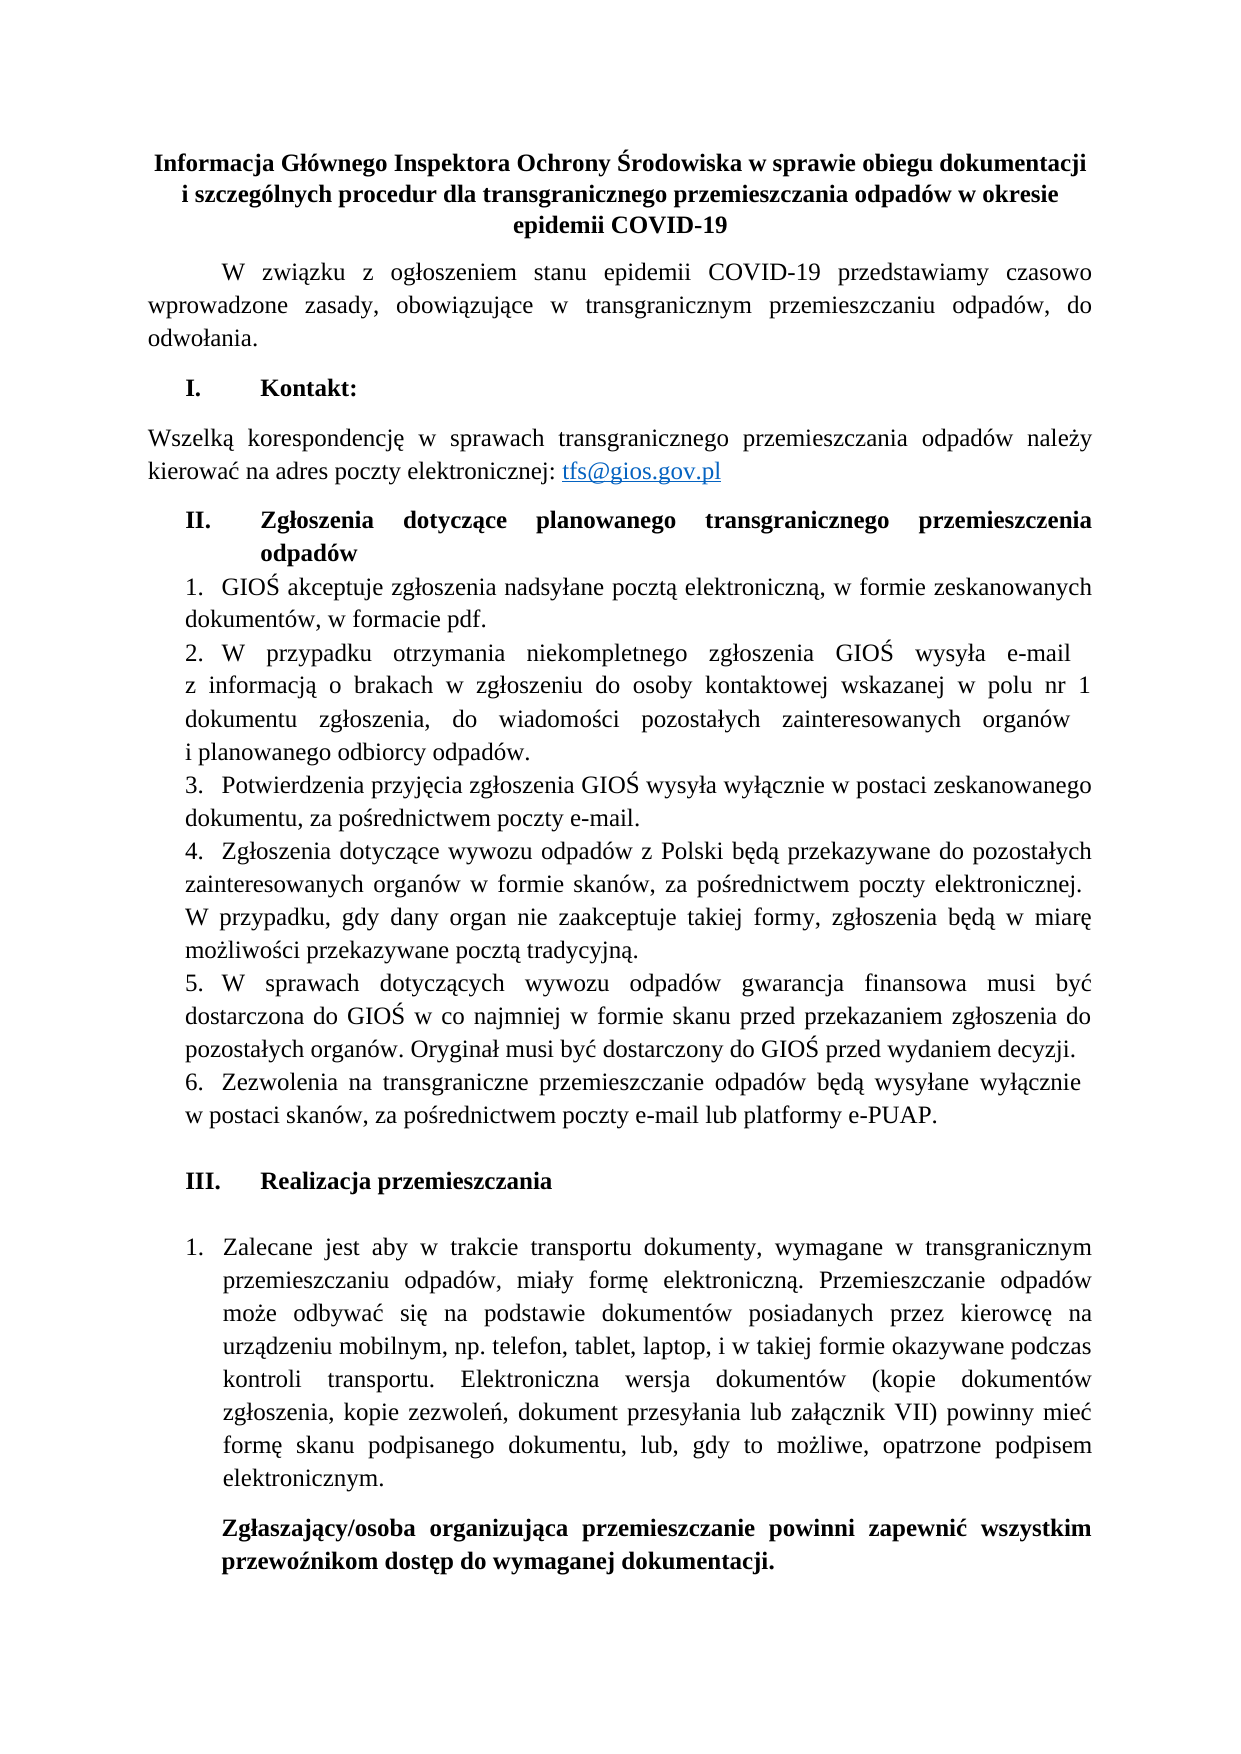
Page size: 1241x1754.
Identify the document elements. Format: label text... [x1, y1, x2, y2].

text Zgłaszający/osoba organizująca przemieszczanie powinni zapewnić wszystkim przewoźnikom dostęp do wymaganej dokumentacji. [221, 1513, 1093, 1574]
list Realizacja przemieszczania [185, 1166, 1093, 1195]
text 4. Zgłoszenia dotyczące wywozu odpadów z Polski będą przekazywane do pozostałych zainteresowanych organów w formie skanów, za pośrednictwem poczty elektronicznej. W przypadku, gdy dany organ nie zaakceptuje takiej formy, zgłoszenia będą w miarę możliwości przekazywane pocztą tradycyjną. [185, 836, 1093, 963]
text 2. W przypadku otrzymania niekompletnego zgłoszenia GIOŚ wysyła e-mail z informacją o brakach w zgłoszeniu do osoby kontaktowej wskazanej w polu nr 1 dokumentu zgłoszenia, do wiadomości pozostałych zainteresowanych organów i planowanego odbiorcy odpadów. [185, 638, 1093, 765]
text W związku z ogłoszeniem stanu epidemii COVID-19 przedstawiamy czasowo wprowadzone zasady, obowiązujące w transgranicznym przemieszczaniu odpadów, do odwołania. [148, 257, 1093, 352]
text 6. Zezwolenia na transgraniczne przemieszczanie odpadów będą wysyłane wyłącznie w postaci skanów, za pośrednictwem poczty e-mail lub platformy e-PUAP. [185, 1067, 1093, 1129]
text Informacja Głównego Inspektora Ochrony Środowiska w sprawie obiegu dokumentacji i szczególnych procedur dla transgranicznego przemieszczania odpadów w okresie epidemii COVID-19 [148, 148, 1093, 238]
text Wszelką korespondencję w sprawach transgranicznego przemieszczania odpadów należy kierować na adres poczty elektronicznej: tfs@gios.gov.pl [148, 423, 1093, 484]
text 1. GIOŚ akceptuje zgłoszenia nadsyłane pocztą elektroniczną, w formie zeskanowanych dokumentów, w formacie pdf. [185, 572, 1093, 633]
text 5. W sprawach dotyczących wywozu odpadów gwarancja finansowa musi być dostarczona do GIOŚ w co najmniej w formie skanu przed przekazaniem zgłoszenia do pozostałych organów. Oryginał musi być dostarczony do GIOŚ przed wydaniem decyzji. [185, 968, 1093, 1063]
list Zalecane jest aby w trakcie transportu dokumenty, wymagane w transgranicznym przemieszczaniu odpadów, miały formę elektroniczną. Przemieszczanie odpadów może odbywać się na podstawie dokumentów posiadanych przez kierowcę na urządzeniu mobilnym, np. telefon, tablet, laptop, i w takiej formie okazywane podczas kontroli transportu. Elektroniczna wersja dokumentów (kopie dokumentów zgłoszenia, kopie zezwoleń, dokument przesyłania lub załącznik VII) powinny mieć formę skanu podpisanego dokumentu, lub, gdy to możliwe, opatrzone podpisem elektronicznym. [185, 1232, 1093, 1492]
list Kontakt: [185, 373, 1093, 402]
list Zgłoszenia dotyczące planowanego transgranicznego przemieszczenia odpadów [185, 506, 1093, 567]
text 3. Potwierdzenia przyjęcia zgłoszenia GIOŚ wysyła wyłącznie w postaci zeskanowanego dokumentu, za pośrednictwem poczty e-mail. [185, 770, 1093, 831]
